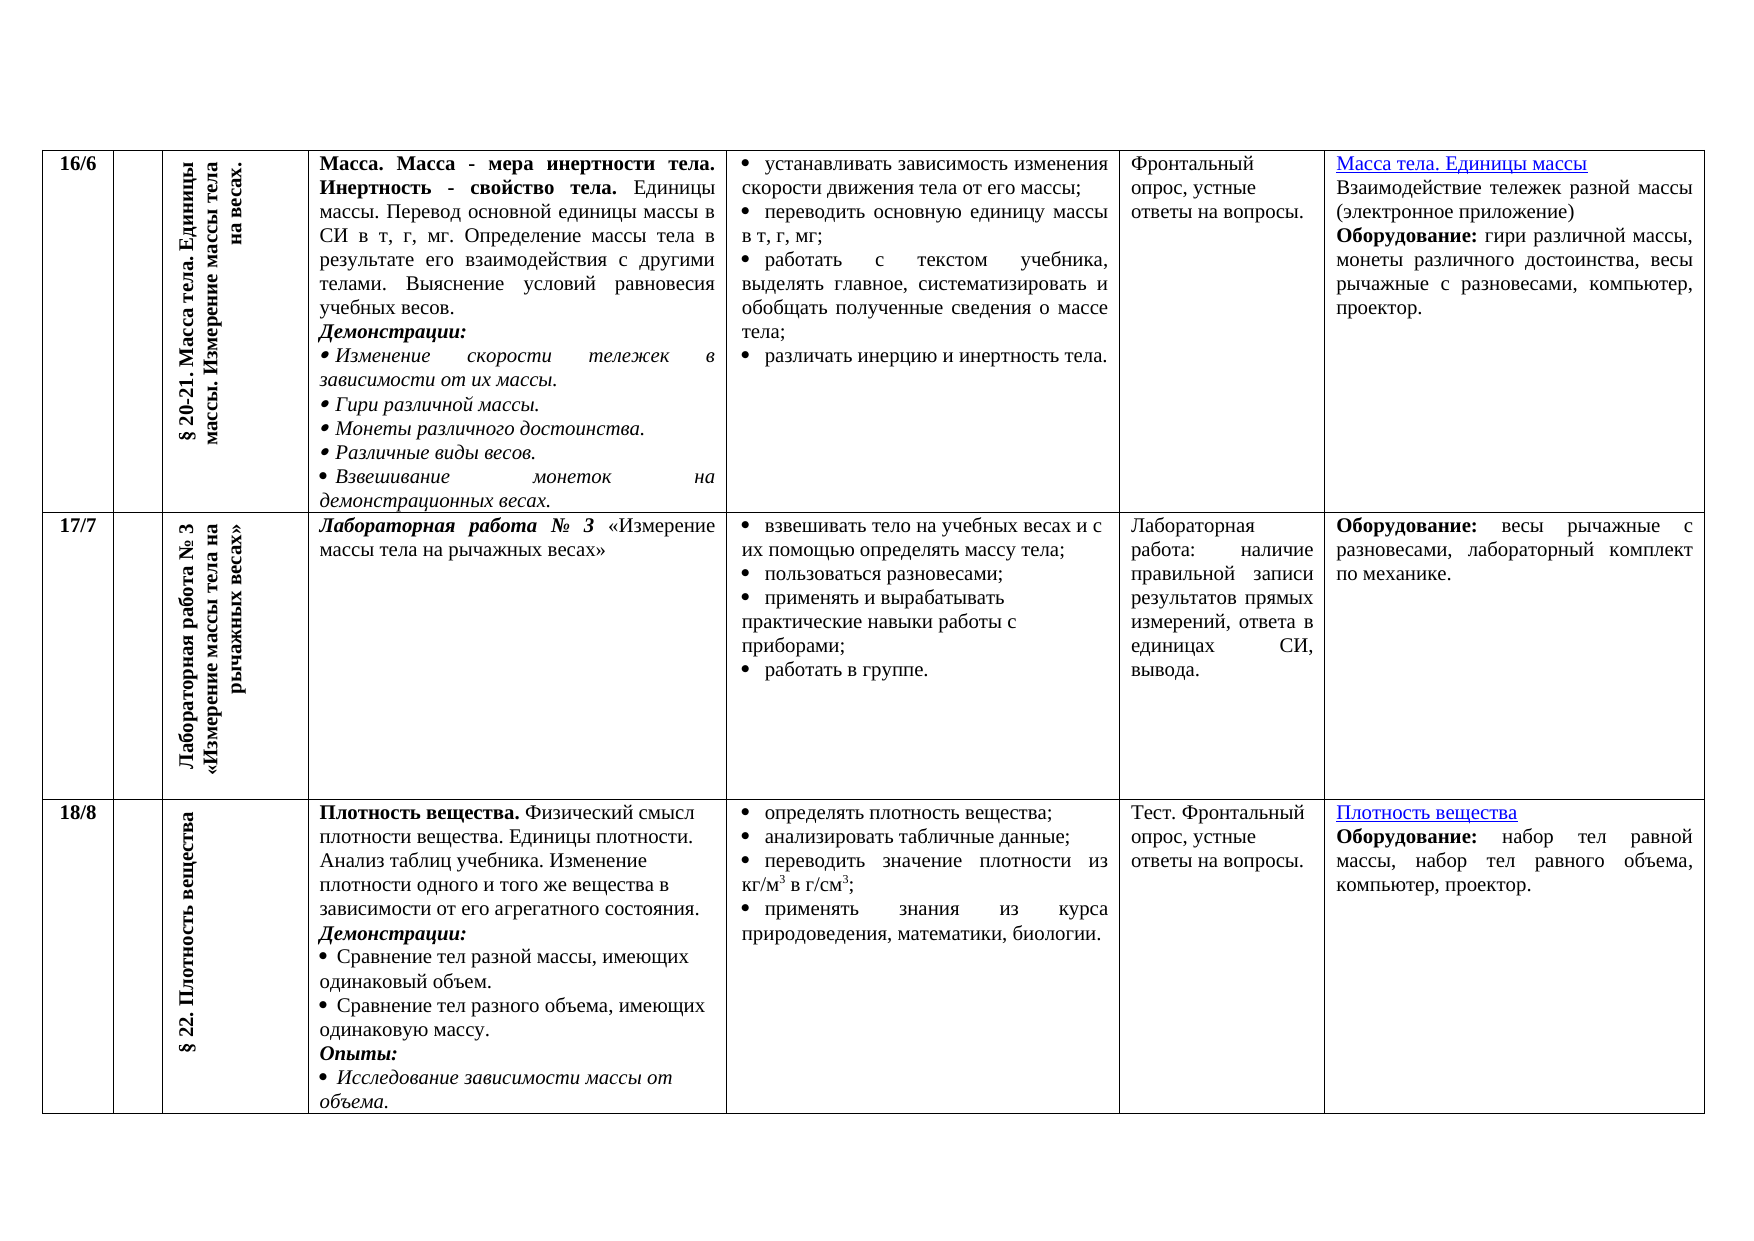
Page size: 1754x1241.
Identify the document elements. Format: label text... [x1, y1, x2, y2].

table_cell Фронтальный опрос, устные ответы на вопросы. [1120, 151, 1324, 512]
table_cell Оборудование: весы рычажные с разновесами, лабораторный комплект по механике. [1325, 513, 1704, 799]
table_cell Масса тела. Единицы массы Взаимодействие тележек разной массы (электронное приложение) Оборудование: гири различной массы, монеты различного достоинства, весы рычажные с разновесами, компьютер, проектор. [1325, 151, 1704, 512]
table_cell Лабораторная работа № 3 «Измерение массы тела на рычажных весах» [309, 513, 726, 799]
table_cell 17/7 [43, 513, 113, 799]
table_cell § 20-21. Масса тела. Единицы массы. Измерение массы тела на весах. [163, 151, 308, 512]
table_cell Лабораторная работа № 3 «Измерение массы тела на рычажных весах» [163, 513, 308, 799]
table_cell Лабораторная работа: наличие правильной записи результатов прямых измерений, ответа в единицах СИ, вывода. [1120, 513, 1324, 799]
table_cell [114, 513, 162, 799]
table_cell Масса. Масса - мера инертности тела. Инертность - свойство тела. Единицы массы. Перевод основной единицы массы в СИ в т, г, мг. Определение массы тела в результате его взаимодействия с другими телами. Выяснение условий равновесия учебных весов. Демонстрации: Изменение скорости тележек в зависимости от их массы. Гири различной массы. Монеты различного достоинства. Различные виды весов. Взвешивание монеток на демонстрационных весах. [309, 151, 726, 512]
table_cell устанавливать зависимость изменения скорости движения тела от его массы; переводить основную единицу массы в т, г, мг; работать с текстом учебника, выделять главное, систематизировать и обобщать полученные сведения о массе тела; различать инерцию и инертность тела. [727, 151, 1119, 512]
table_cell [114, 800, 162, 1113]
table_cell 18/8 [43, 800, 113, 1113]
table_cell 16/6 [43, 151, 113, 512]
table_cell определять плотность вещества; анализировать табличные данные; переводить значение плотности из кг/м3 в г/см3; применять знания из курса природоведения, математики, биологии. [727, 800, 1119, 1113]
table_cell взвешивать тело на учебных весах и с их помощью определять массу тела; пользоваться разновесами; применять и вырабатывать практические навыки работы с приборами; работать в группе. [727, 513, 1119, 799]
table_cell Плотность вещества Оборудование: набор тел равной массы, набор тел равного объема, компьютер, проектор. [1325, 800, 1704, 1113]
table_cell Тест. Фронтальный опрос, устные ответы на вопросы. [1120, 800, 1324, 1113]
table_cell § 22. Плотность вещества [163, 800, 308, 1113]
table_cell Плотность вещества. Физический смысл плотности вещества. Единицы плотности. Анализ таблиц учебника. Изменение плотности одного и того же вещества в зависимости от его агрегатного состояния. Демонстрации: Сравнение тел разной массы, имеющих одинаковый объем. Сравнение тел разного объема, имеющих одинаковую массу. Опыты: Исследование зависимости массы от объема. [309, 800, 726, 1113]
table_cell [114, 151, 162, 512]
